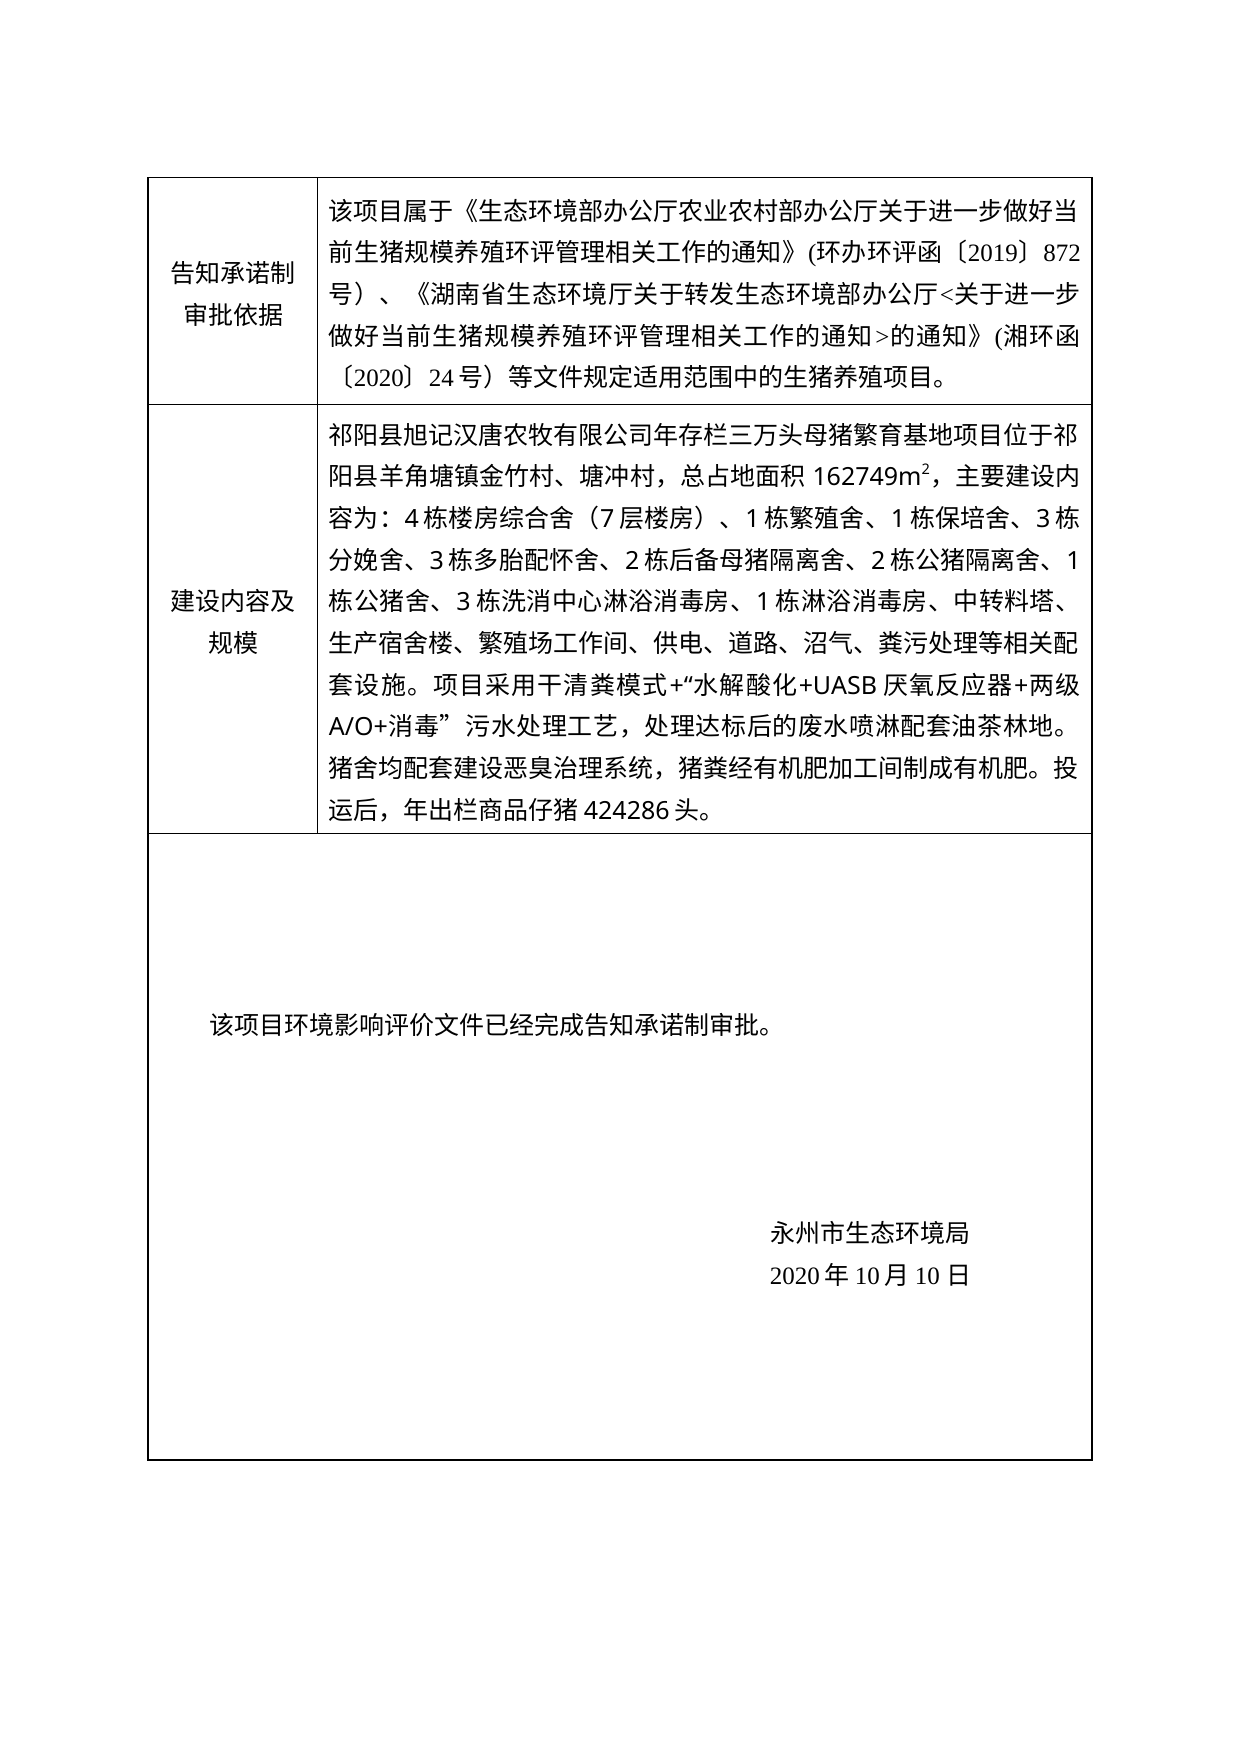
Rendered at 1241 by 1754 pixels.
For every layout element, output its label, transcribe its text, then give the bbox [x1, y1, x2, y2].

table_cell 祁阳县旭记汉唐农牧有限公司年存栏三万头母猪繁育基地项目位于祁阳县羊角塘镇金竹村、塘冲村，总占地面积162749m2，主要建设内容为：4栋楼房综合舍（7层楼房）、1栋繁殖舍、1栋保培舍、3栋分娩舍、3栋多胎配怀舍、2栋后备母猪隔离舍、2栋公猪隔离舍、1栋公猪舍、3栋洗消中心淋浴消毒房、1栋淋浴消毒房、中转料塔、生产宿舍楼、繁殖场工作间、供电、道路、沼气、粪污处理等相关配套设施。项目采用干清粪模式+“水解酸化+UASB厌氧反应器+两级A/O+消毒”污水处理工艺，处理达标后的废水喷淋配套油茶林地。猪舍均配套建设恶臭治理系统，猪粪经有机肥加工间制成有机肥。投运后，年出栏商品仔猪424286头。 [318, 405, 1091, 833]
table_cell [149, 178, 317, 404]
table_cell [149, 405, 317, 833]
table_cell 《生态环境部办公厅农业农村部办公厅关于进一步做好当前生猪规模养殖环评管理相关工作的通知》(环办环评函〔2019〕872号）、《湖南省生态环境厅关于转发生态环境部办公厅<关于进一步做好当前生猪规模养殖环评管理相关工作的通知>的通知》(湘环函〔2020〕24号）等文件规定生猪养殖 [318, 178, 1091, 404]
table_cell 该项目环境影响评价文件已经完成告知承诺制审批。 永州市 20201010 [149, 834, 1091, 1459]
